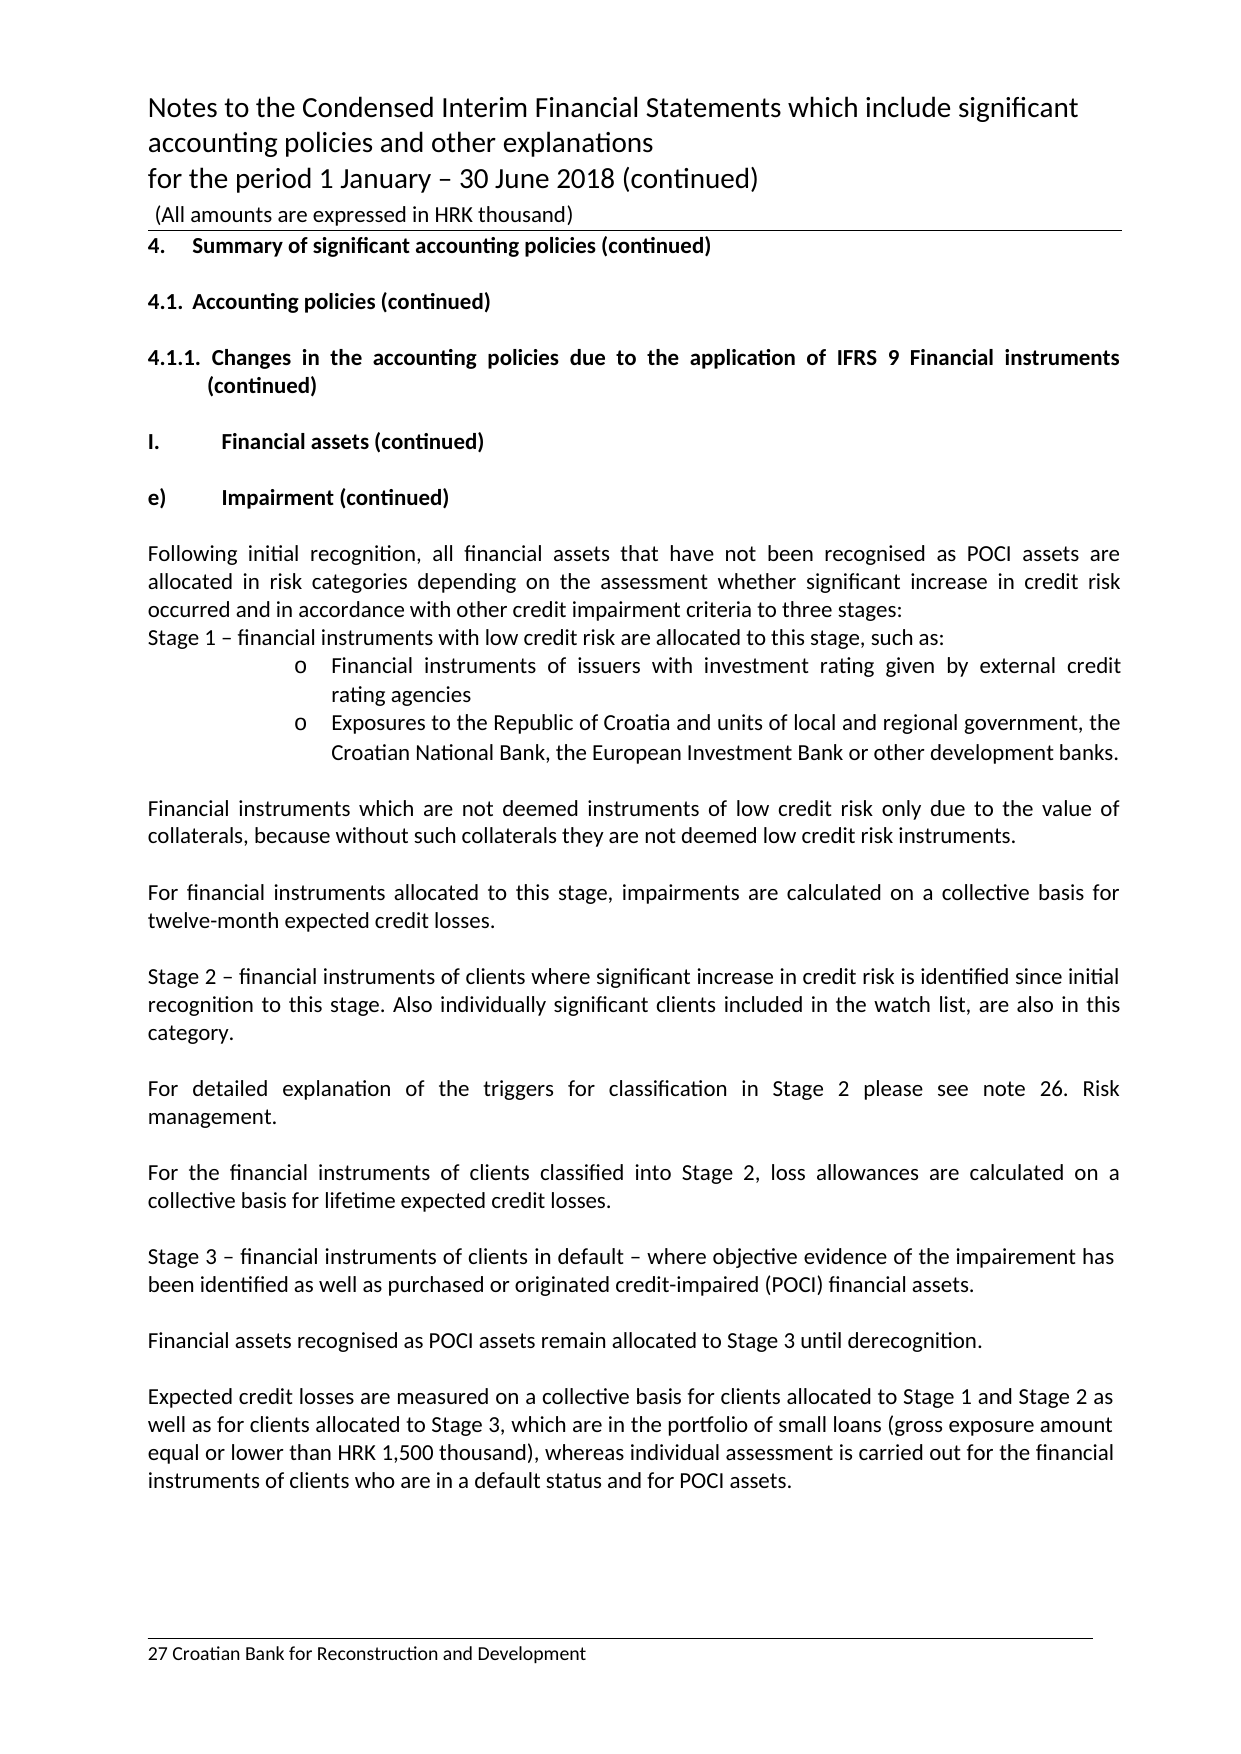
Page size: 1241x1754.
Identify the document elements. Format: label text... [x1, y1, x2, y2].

text 4.1. Accounting policies (continued) [148, 287, 1122, 315]
text Financial assets recognised as POCI assets remain allocated to Stage 3 until derecognition. [148, 1326, 1122, 1354]
text Financial instruments which are not deemed instruments of low credit risk only due to the value of collaterals, because without such collaterals they are not deemed low credit risk instruments. [148, 794, 1122, 850]
text For financial instruments allocated to this stage, impairments are calculated on a collective basis for twelve-month expected credit losses. [148, 878, 1122, 934]
text Stage 2 – financial instruments of clients where significant increase in credit risk is identified since initial recognition to this stage. Also individually significant clients included in the watch list, are also in this category. [148, 962, 1122, 1046]
text For the financial instruments of clients classified into Stage 2, loss allowances are calculated on a collective basis for lifetime expected credit losses. [148, 1158, 1122, 1214]
text Following initial recognition, all financial assets that have not been recognised as POCI assets are allocated in risk categories depending on the assessment whether significant increase in credit risk occurred and in accordance with other credit impairment criteria to three stages: [148, 539, 1122, 623]
text Stage 3 – financial instruments of clients in default – where objective evidence of the impairement has been identified as well as purchased or originated credit-impaired (POCI) financial assets. [148, 1242, 1116, 1298]
text Expected credit losses are measured on a collective basis for clients allocated to Stage 1 and Stage 2 as well as for clients allocated to Stage 3, which are in the portfolio of small loans (gross exposure amount equal or lower than HRK 1,500 thousand), whereas individual assessment is carried out for the financial instruments of clients who are in a default status and for POCI assets. [148, 1382, 1116, 1494]
list Exposures to the Republic of Croatia and units of local and regional government, the Croatian National Bank, the European Investment Bank or other development banks. [293, 708, 1122, 766]
text 4. Summary of significant accounting policies (continued) [148, 231, 1122, 259]
text For detailed explanation of the triggers for classification in Stage 2 please see note 26. Risk management. [148, 1074, 1122, 1130]
list Financial instruments of issuers with investment rating given by external credit rating agencies [293, 651, 1122, 708]
text I. Financial assets (continued) [148, 427, 1122, 455]
text 4.1.1. Changes in the accounting policies due to the application of IFRS 9 Financial instruments (continued) [148, 343, 1122, 399]
text e) Impairment (continued) [148, 483, 1122, 511]
text Stage 1 – financial instruments with low credit risk are allocated to this stage, such as: [148, 623, 1122, 651]
